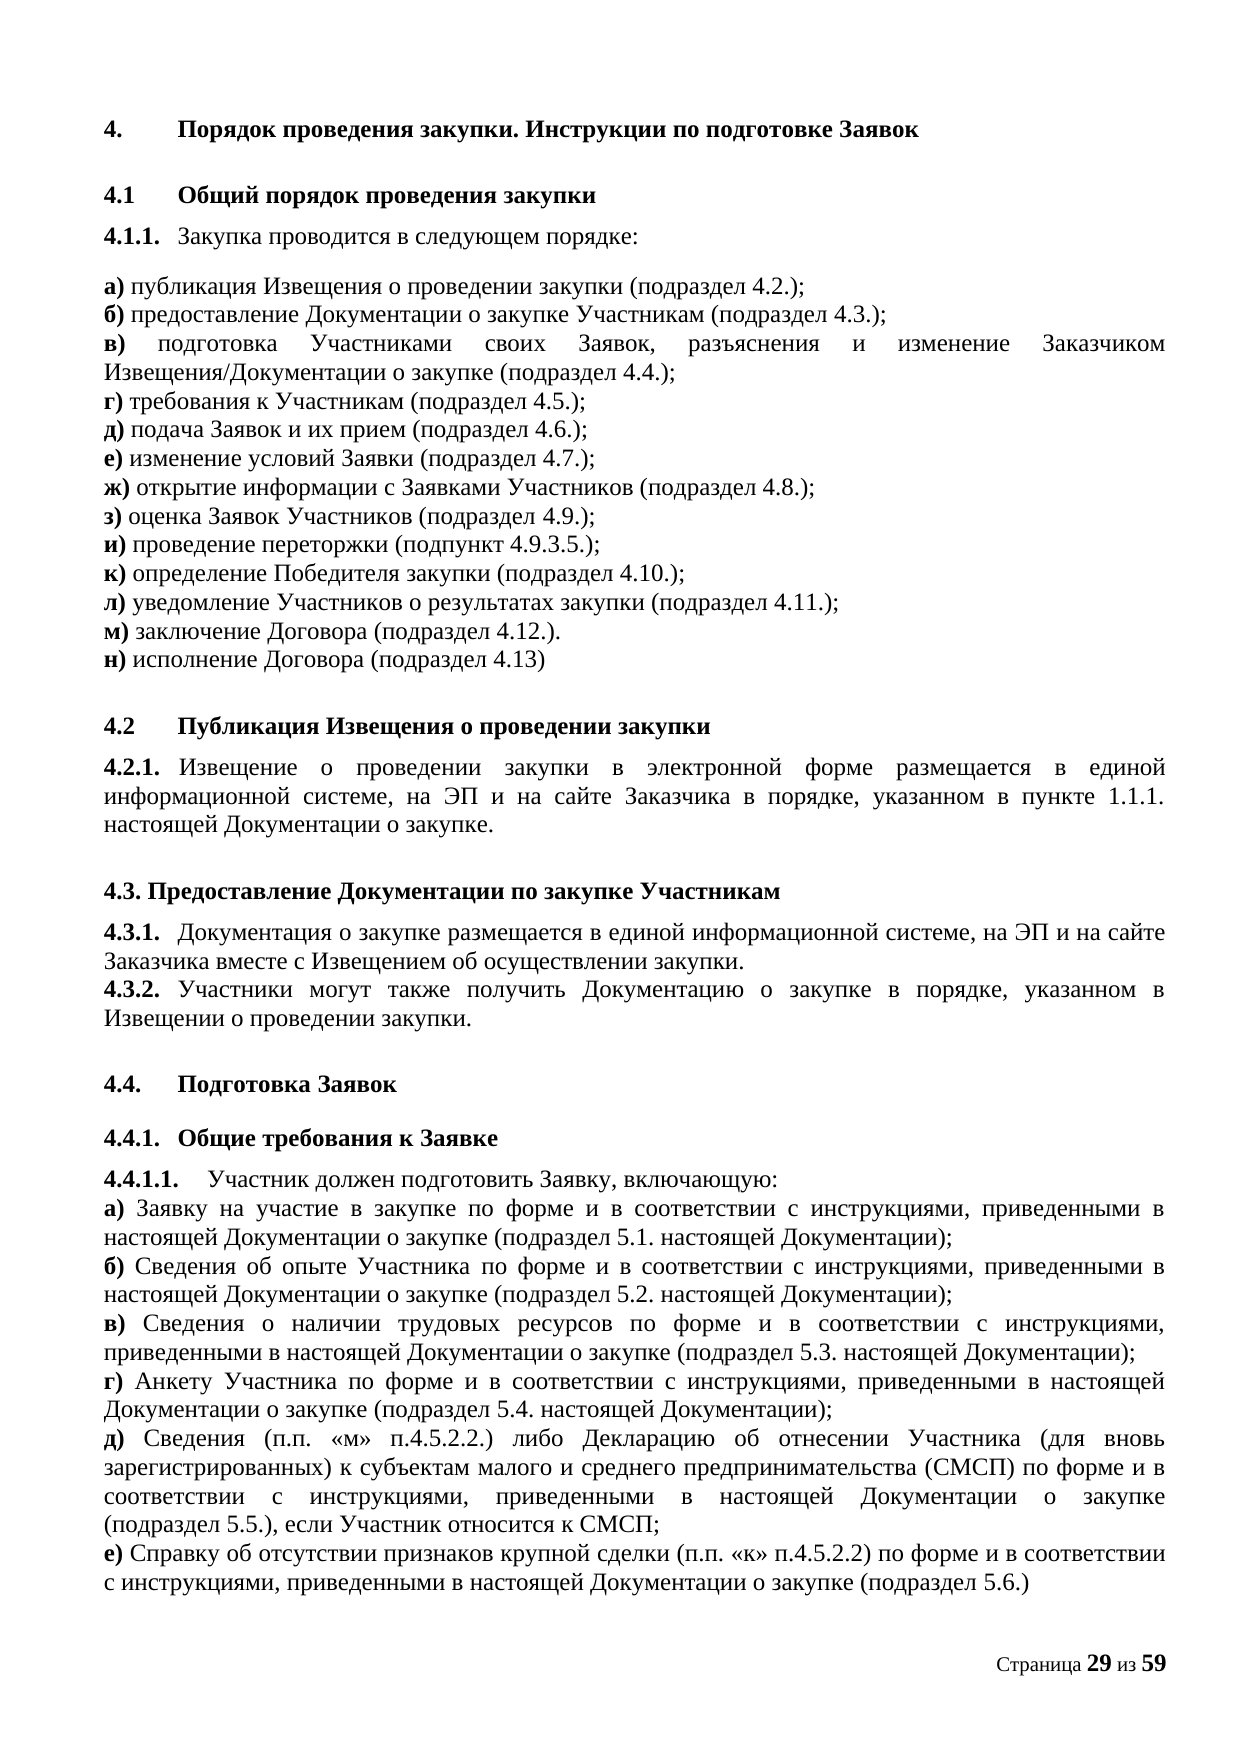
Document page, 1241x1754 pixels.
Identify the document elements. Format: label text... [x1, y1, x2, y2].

list Порядок проведения закупки. Инструкции по подготовке Заявок [103, 114, 1150, 142]
list Участники могут также получить Документацию о закупке в порядке, указанном в Извещении о проведении закупки. [103, 974, 1166, 1032]
list и) проведение переторжки (подпункт 4.9.3.5.); [103, 529, 1166, 558]
list Документация о закупке размещается в единой информационной системе, на ЭП и на сайте Заказчика вместе с Извещением об осуществлении закупки. [103, 917, 1166, 974]
list Участник должен подготовить Заявку, включающую: [103, 1164, 1166, 1193]
text 4.3. Предоставление Документации по закупке Участникам [103, 876, 1166, 904]
list Извещение о проведении закупки в электронной форме размещается в единой информационной системе, на ЭП и на сайте Заказчика в порядке, указанном в пункте 1.1.1. настоящей Документации о закупке. [103, 752, 1166, 838]
list м) заключение Договора (подраздел 4.12.). [103, 616, 1166, 644]
text д) Сведения (п.п. «м» п.4.5.2.2.) либо Декларацию об отнесении Участника (для вновь зарегистрированных) к субъектам малого и среднего предпринимательства (СМСП) по форме и в соответствии с инструкциями, приведенными в настоящей Документации о закупке (подраздел 5.5.), если Участник относится к СМСП; [103, 1423, 1166, 1538]
text г) Анкету Участника по форме и в соответствии с инструкциями, приведенными в настоящей Документации о закупке (подраздел 5.4. настоящей Документации); [103, 1366, 1166, 1423]
list з) оценка Заявок Участников (подраздел 4.9.); [103, 501, 1166, 529]
text е) Справку об отсутствии признаков крупной сделки (п.п. «к» п.4.5.2.2) по форме и в соответствии с инструкциями, приведенными в настоящей Документации о закупке (подраздел 5.6.) [103, 1538, 1166, 1596]
list к) определение Победителя закупки (подраздел 4.10.); [103, 558, 1166, 587]
list е) изменение условий Заявки (подраздел 4.7.); [103, 443, 1166, 472]
list ж) открытие информации с Заявками Участников (подраздел 4.8.); [103, 472, 1166, 501]
list Общий порядок проведения закупки [103, 180, 1166, 209]
list Подготовка Заявок [103, 1069, 1166, 1098]
list Общие требования к Заявке [103, 1123, 1166, 1152]
list Публикация Извещения о проведении закупки [103, 711, 1166, 739]
list б) предоставление Документации о закупке Участникам (подраздел 4.3.); [103, 299, 1166, 328]
text в) Сведения о наличии трудовых ресурсов по форме и в соответствии с инструкциями, приведенными в настоящей Документации о закупке (подраздел 5.3. настоящей Документации); [103, 1308, 1166, 1366]
list д) подача Заявок и их прием (подраздел 4.6.); [103, 414, 1166, 443]
list л) уведомление Участников о результатах закупки (подраздел 4.11.); [103, 587, 1166, 616]
text б) Сведения об опыте Участника по форме и в соответствии с инструкциями, приведенными в настоящей Документации о закупке (подраздел 5.2. настоящей Документации); [103, 1251, 1166, 1308]
list Закупка проводится в следующем порядке: [103, 221, 1166, 250]
list г) требования к Участникам (подраздел 4.5.); [103, 386, 1166, 414]
list в) подготовка Участниками своих Заявок, разъяснения и изменение Заказчиком Извещения/Документации о закупке (подраздел 4.4.); [103, 328, 1166, 386]
text а) Заявку на участие в закупке по форме и в соответствии с инструкциями, приведенными в настоящей Документации о закупке (подраздел 5.1. настоящей Документации); [103, 1193, 1166, 1251]
list а) публикация Извещения о проведении закупки (подраздел 4.2.); [103, 271, 1166, 299]
list н) исполнение Договора (подраздел 4.13) [103, 644, 1166, 673]
